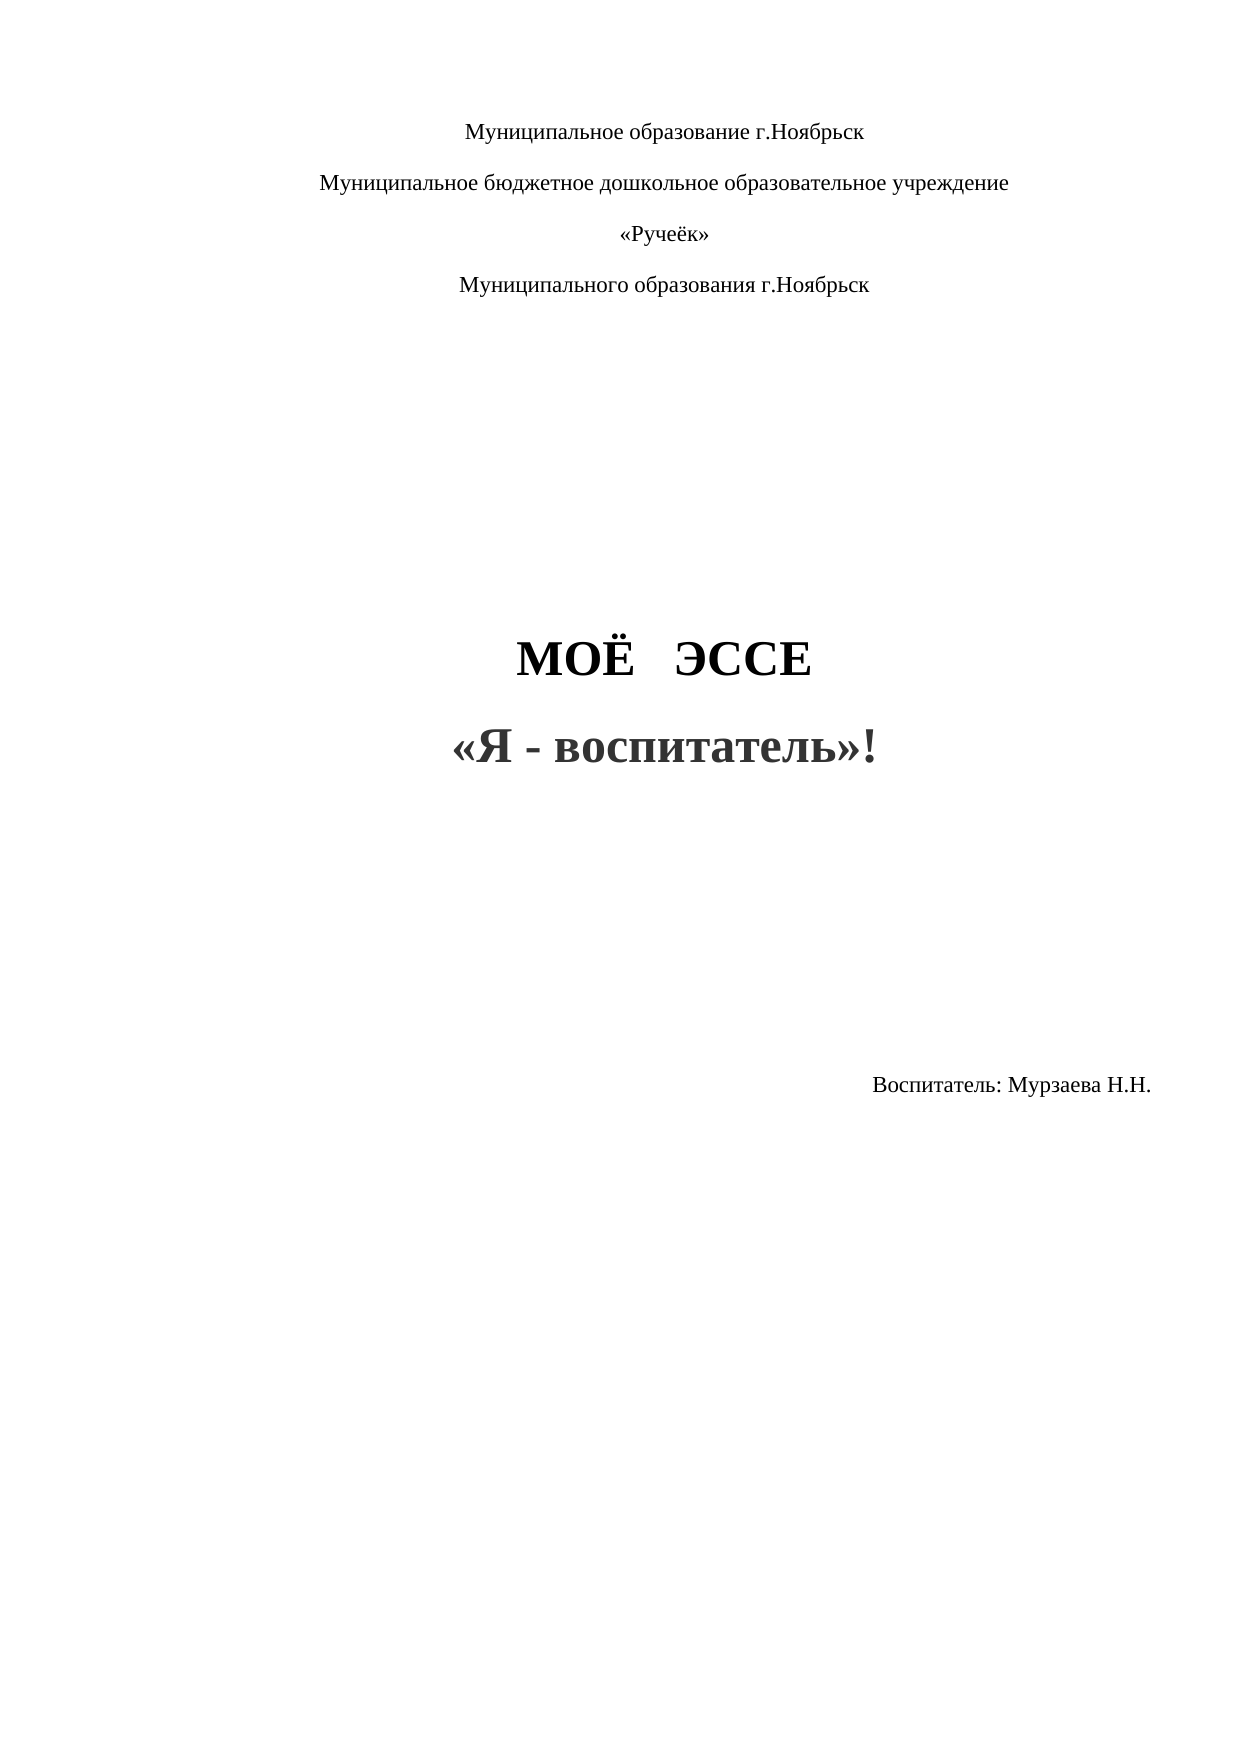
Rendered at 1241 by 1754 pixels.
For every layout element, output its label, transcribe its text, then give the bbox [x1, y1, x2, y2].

text Муниципального образования г.Ноябрьск [177, 271, 1152, 298]
text «Я - воспитатель»! [177, 715, 1152, 773]
text «Ручеёк» [177, 220, 1152, 247]
text Муниципальное бюджетное дошкольное образовательное учреждение [177, 169, 1152, 196]
text МОЁ ЭССЕ [177, 628, 1152, 686]
text Воспитатель: Мурзаева Н.Н. [177, 1072, 1152, 1098]
text Муниципальное образование г.Ноябрьск [177, 118, 1152, 144]
